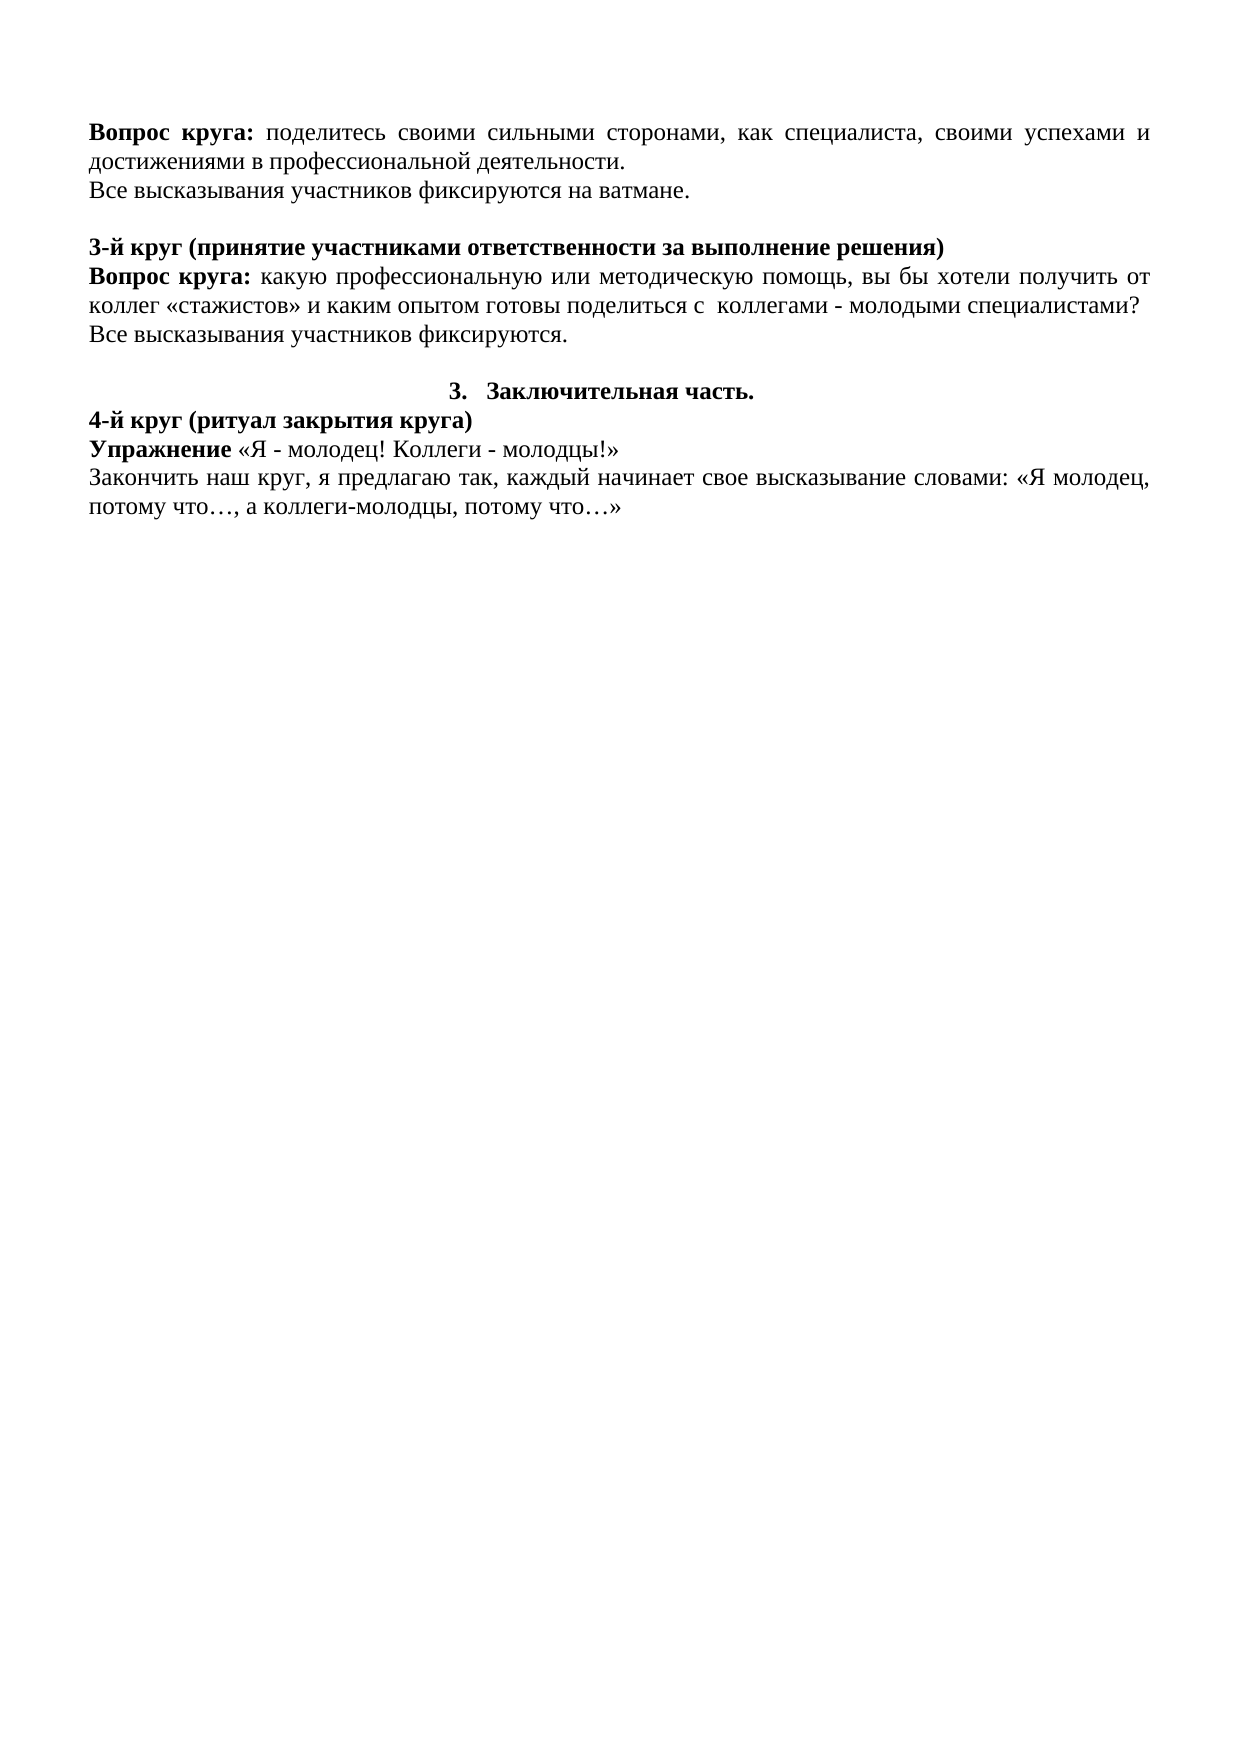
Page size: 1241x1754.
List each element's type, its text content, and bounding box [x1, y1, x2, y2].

list 4-й круг (ритуал закрытия круга) [89, 405, 1152, 434]
text Все высказывания участников фиксируются. [89, 319, 1152, 347]
text 3-й круг (принятие участниками ответственности за выполнение решения) [89, 232, 1152, 261]
text Все высказывания участников фиксируются на ватмане. [89, 175, 1152, 204]
text Вопрос круга: какую профессиональную или методическую помощь, вы бы хотели получить от коллег «стажистов» и каким опытом готовы поделиться с коллегами - молодыми специалистами? [89, 261, 1152, 319]
text Упражнение «Я - молодец! Коллеги - молодцы!» [89, 434, 1152, 462]
list Заключительная часть. [51, 376, 1152, 405]
text Закончить наш круг, я предлагаю так, каждый начинает свое высказывание словами: «Я молодец, потому что…, а коллеги-молодцы, потому что…» [89, 462, 1152, 520]
text Вопрос круга: поделитесь своими сильными сторонами, как специалиста, своими успехами и достижениями в профессиональной деятельности. [89, 117, 1152, 175]
